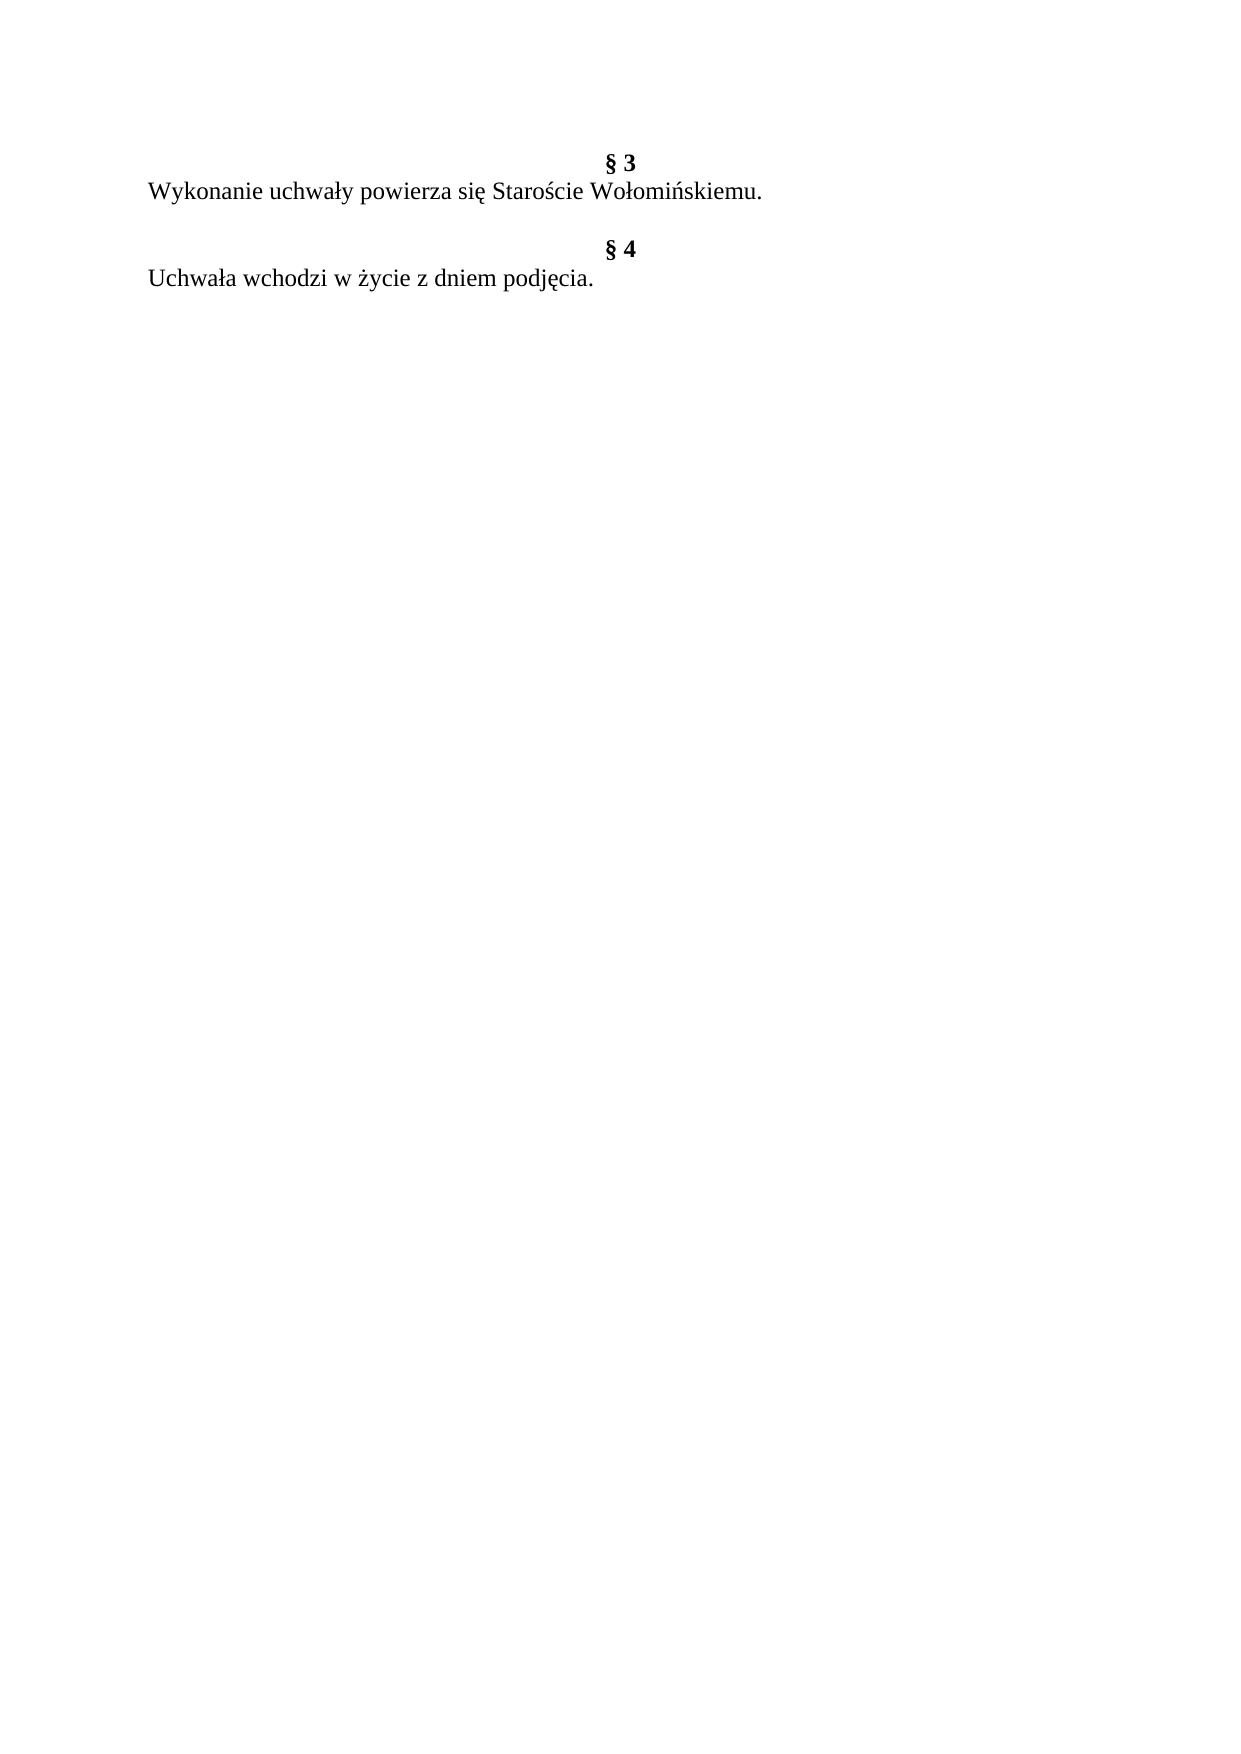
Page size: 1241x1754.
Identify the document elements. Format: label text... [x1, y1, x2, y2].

text § 4 [148, 234, 1092, 263]
text Uchwała wchodzi w życie z dniem podjęcia. [148, 263, 1092, 291]
text § 3 [148, 148, 1092, 176]
text Wykonanie uchwały powierza się Staroście Wołomińskiemu. [148, 176, 1092, 205]
